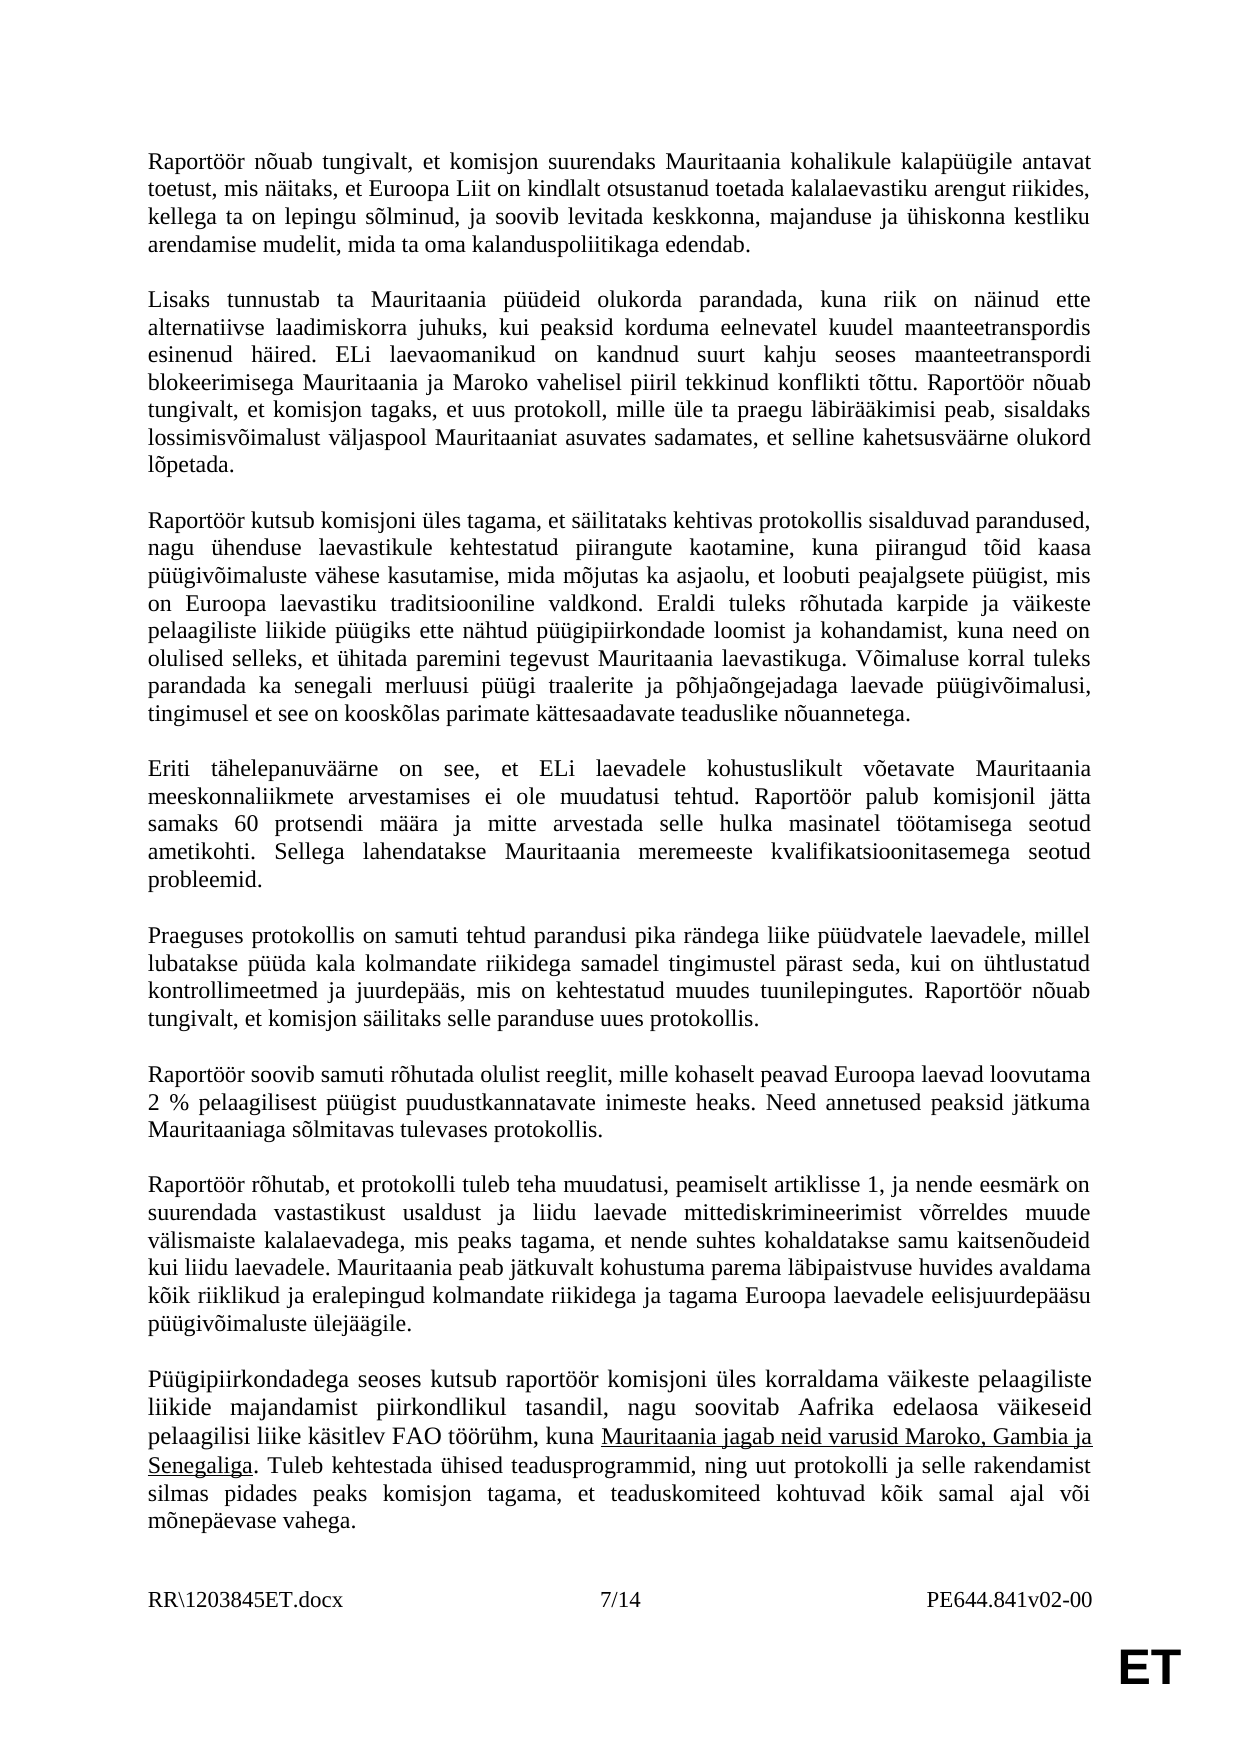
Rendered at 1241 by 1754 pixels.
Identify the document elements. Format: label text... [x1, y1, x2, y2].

text Lisaks tunnustab ta Mauritaania püüdeid olukorda parandada, kuna riik on näinud ette alternatiivse laadimiskorra juhuks, kui peaksid korduma eelnevatel kuudel maanteetranspordis esinenud häired. ELi laevaomanikud on kandnud suurt kahju seoses maanteetranspordi blokeerimisega Mauritaania ja Maroko vahelisel piiril tekkinud konflikti tõttu. Raportöör nõuab tungivalt, et komisjon tagaks, et uus protokoll, mille üle ta praegu läbirääkimisi peab, sisaldaks lossimisvõimalust väljaspool Mauritaaniat asuvates sadamates, et selline kahetsusväärne olukord lõpetada. [148, 285, 1092, 478]
text Raportöör nõuab tungivalt, et komisjon suurendaks Mauritaania kohalikule kalapüügile antavat toetust, mis näitaks, et Euroopa Liit on kindlalt otsustanud toetada kalalaevastiku arengut riikides, kellega ta on lepingu sõlminud, ja soovib levitada keskkonna, majanduse ja ühiskonna kestliku arendamise mudelit, mida ta oma kalanduspoliitikaga edendab. [148, 147, 1092, 257]
text Raportöör soovib samuti rõhutada olulist reeglit, mille kohaselt peavad Euroopa laevad loovutama 2 % pelaagilisest püügist puudustkannatavate inimeste heaks. Need annetused peaksid jätkuma Mauritaaniaga sõlmitavas tulevases protokollis. [148, 1060, 1092, 1143]
text Praeguses protokollis on samuti tehtud parandusi pika rändega liike püüdvatele laevadele, millel lubatakse püüda kala kolmandate riikidega samadel tingimustel pärast seda, kui on ühtlustatud kontrollimeetmed ja juurdepääs, mis on kehtestatud muudes tuunilepingutes. Raportöör nõuab tungivalt, et komisjon säilitaks selle paranduse uues protokollis. [148, 921, 1092, 1031]
text Raportöör kutsub komisjoni üles tagama, et säilitataks kehtivas protokollis sisalduvad parandused, nagu ühenduse laevastikule kehtestatud piirangute kaotamine, kuna piirangud tõid kaasa püügivõimaluste vähese kasutamise, mida mõjutas ka asjaolu, et loobuti peajalgsete püügist, mis on Euroopa laevastiku traditsiooniline valdkond. Eraldi tuleks rõhutada karpide ja väikeste pelaagiliste liikide püügiks ette nähtud püügipiirkondade loomist ja kohandamist, kuna need on olulised selleks, et ühitada paremini tegevust Mauritaania laevastikuga. Võimaluse korral tuleks parandada ka senegali merluusi püügi traalerite ja põhjaõngejadaga laevade püügivõimalusi, tingimusel et see on kooskõlas parimate kättesaadavate teaduslike nõuannetega. [148, 506, 1092, 727]
text Raportöör rõhutab, et protokolli tuleb teha muudatusi, peamiselt artiklisse 1, ja nende eesmärk on suurendada vastastikust usaldust ja liidu laevade mittediskrimineerimist võrreldes muude välismaiste kalalaevadega, mis peaks tagama, et nende suhtes kohaldatakse samu kaitsenõudeid kui liidu laevadele. Mauritaania peab jätkuvalt kohustuma parema läbipaistvuse huvides avaldama kõik riiklikud ja eralepingud kolmandate riikidega ja tagama Euroopa laevadele eelisjuurdepääsu püügivõimaluste ülejäägile. [148, 1171, 1092, 1336]
text Püügipiirkondadega seoses kutsub raportöör komisjoni üles korraldama väikeste pelaagiliste liikide majandamist piirkondlikul tasandil, nagu soovitab Aafrika edelaosa väikeseid pelaagilisi liike käsitlev FAO töörühm, kuna Mauritaania jagab neid varusid Maroko, Gambia ja Senegaliga. Tuleb kehtestada ühised teadusprogrammid, ning uut protokolli ja selle rakendamist silmas pidades peaks komisjon tagama, et teaduskomiteed kohtuvad kõik samal ajal või mõnepäevase vahega. [148, 1364, 1092, 1534]
text Eriti tähelepanuväärne on see, et ELi laevadele kohustuslikult võetavate Mauritaania meeskonnaliikmete arvestamises ei ole muudatusi tehtud. Raportöör palub komisjonil jätta samaks 60 protsendi määra ja mitte arvestada selle hulka masinatel töötamisega seotud ametikohti. Sellega lahendatakse Mauritaania meremeeste kvalifikatsioonitasemega seotud probleemid. [148, 754, 1092, 892]
